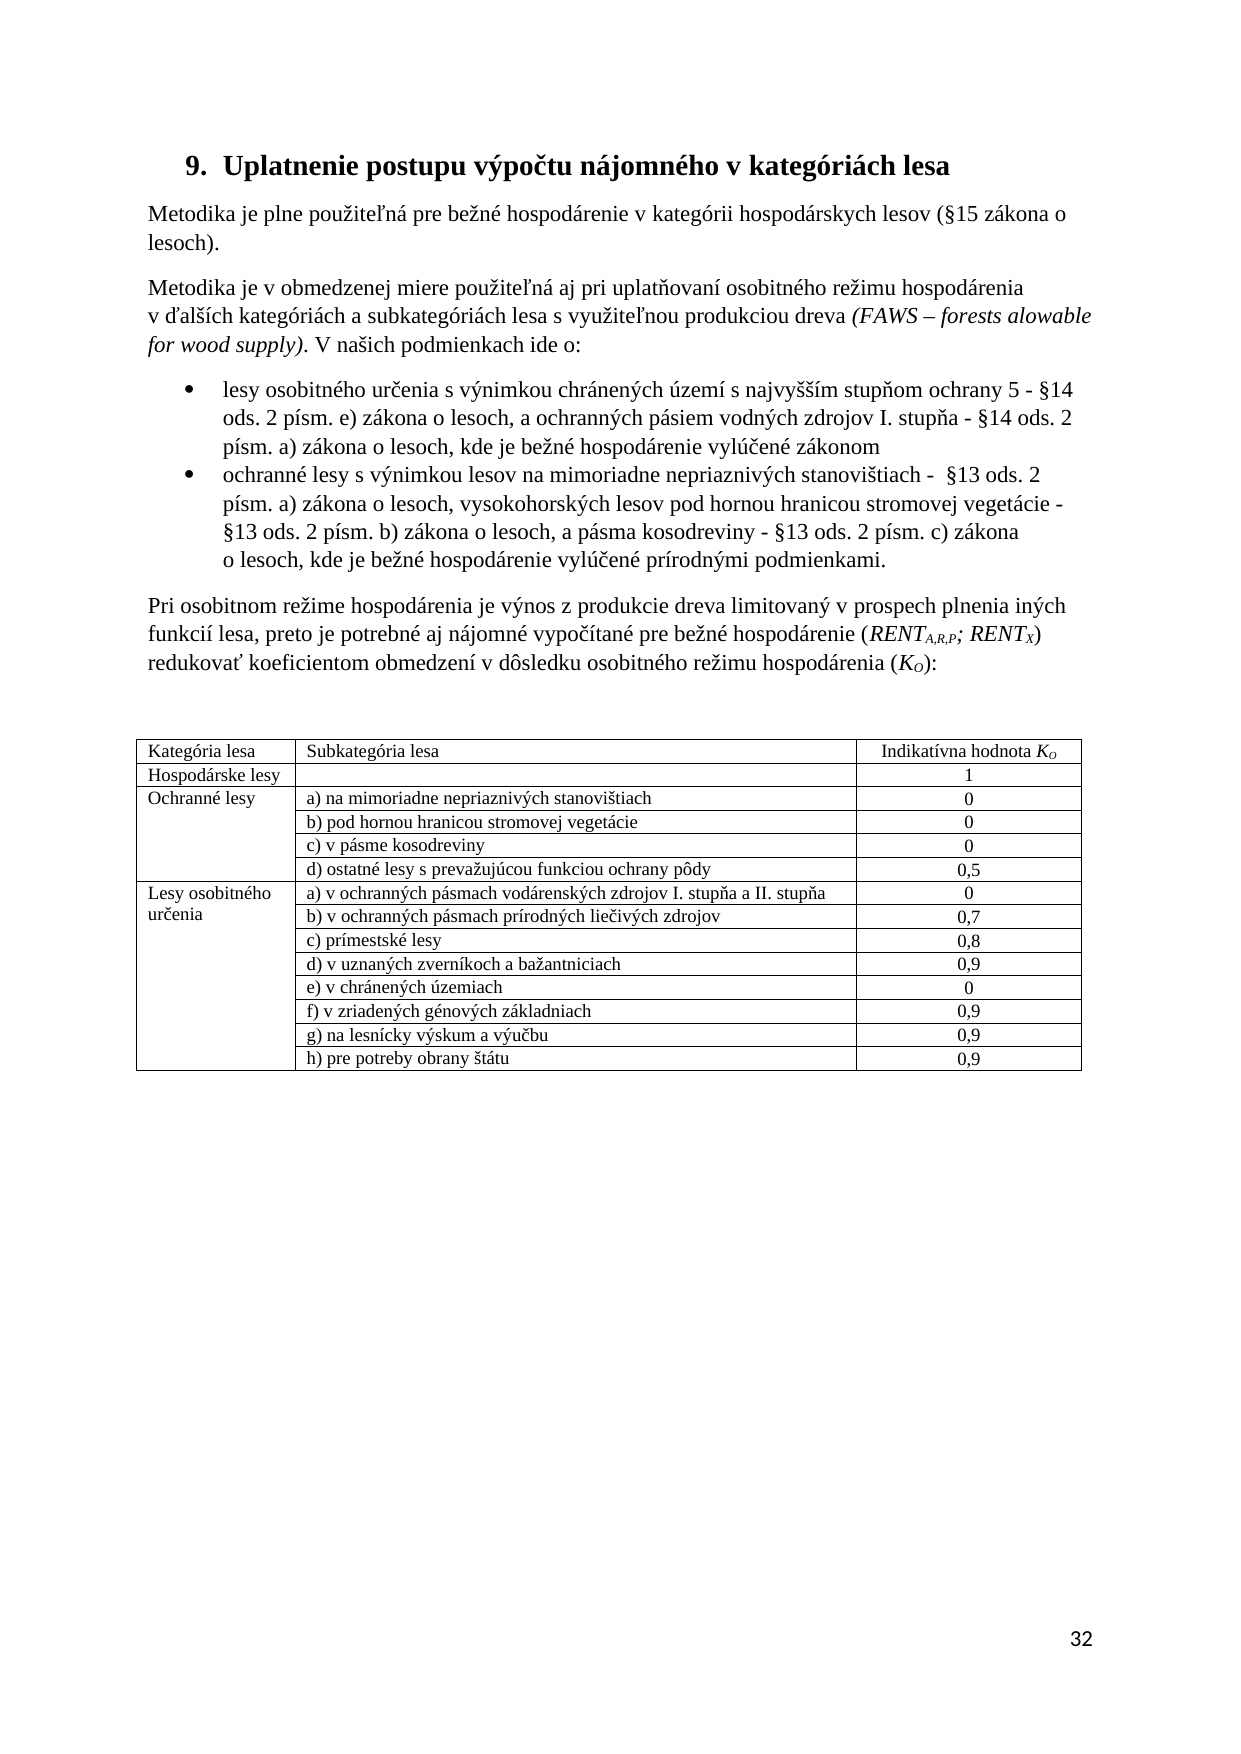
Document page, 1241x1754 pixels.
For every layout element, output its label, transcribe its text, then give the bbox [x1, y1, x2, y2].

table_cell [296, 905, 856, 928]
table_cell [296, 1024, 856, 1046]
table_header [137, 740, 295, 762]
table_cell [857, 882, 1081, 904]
text Metodika je v obmedzenej miere použiteľná aj pri uplatňovaní osobitného režimu hospodárenia v ďalších kategóriách a subkategóriách lesa s využiteľnou produkciou dreva (FAWS – forests alowable for wood supply). V našich podmienkach ide o: [148, 274, 1093, 357]
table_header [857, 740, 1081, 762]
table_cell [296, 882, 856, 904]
text Metodika je plne použiteľná pre bežné hospodárenie v kategórii hospodárskych lesov (§15 zákona o lesoch). [148, 200, 1093, 255]
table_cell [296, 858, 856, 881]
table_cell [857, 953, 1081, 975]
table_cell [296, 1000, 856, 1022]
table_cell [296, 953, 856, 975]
list ochranné lesy s výnimkou lesov na mimoriadne nepriaznivých stanovištiach - §13 ods. 2 písm. a) zákona o lesoch, vysokohorských lesov pod hornou hranicou stromovej vegetácie - §13 ods. 2 písm. b) zákona o lesoch, a pásma kosodreviny - §13 ods. 2 písm. c) zákona o lesoch, kde je bežné hospodárenie vylúčené prírodnými podmienkami. [185, 461, 1093, 573]
list lesy osobitného určenia s výnimkou chránených území s najvyšším stupňom ochrany 5 - §14 ods. 2 písm. e) zákona o lesoch, a ochranných pásiem vodných zdrojov I. stupňa - §14 ods. 2 písm. a) zákona o lesoch, kde je bežné hospodárenie vylúčené zákonom [185, 376, 1093, 459]
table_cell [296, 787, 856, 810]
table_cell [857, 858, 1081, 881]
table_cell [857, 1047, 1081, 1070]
text Pri osobitnom režime hospodárenia je výnos z produkcie dreva limitovaný v prospech plnenia iných funkcií lesa, preto je potrebné aj nájomné vypočítané pre bežné hospodárenie (RENTA,R,P; RENTX) redukovať koeficientom obmedzení v dôsledku osobitného režimu hospodárenia (KO): [148, 592, 1093, 675]
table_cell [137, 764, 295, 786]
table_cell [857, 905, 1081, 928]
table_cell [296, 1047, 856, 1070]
list Uplatnenie postupu výpočtu nájomného v kategóriách lesa [185, 148, 1093, 181]
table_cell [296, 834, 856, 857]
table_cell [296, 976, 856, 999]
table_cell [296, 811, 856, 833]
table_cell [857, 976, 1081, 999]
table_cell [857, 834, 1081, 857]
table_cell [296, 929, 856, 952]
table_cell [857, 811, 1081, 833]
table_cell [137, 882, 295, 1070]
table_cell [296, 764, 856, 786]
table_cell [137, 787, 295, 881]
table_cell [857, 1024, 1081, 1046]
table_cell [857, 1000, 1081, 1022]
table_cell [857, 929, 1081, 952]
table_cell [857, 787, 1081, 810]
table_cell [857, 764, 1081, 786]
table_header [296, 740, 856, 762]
